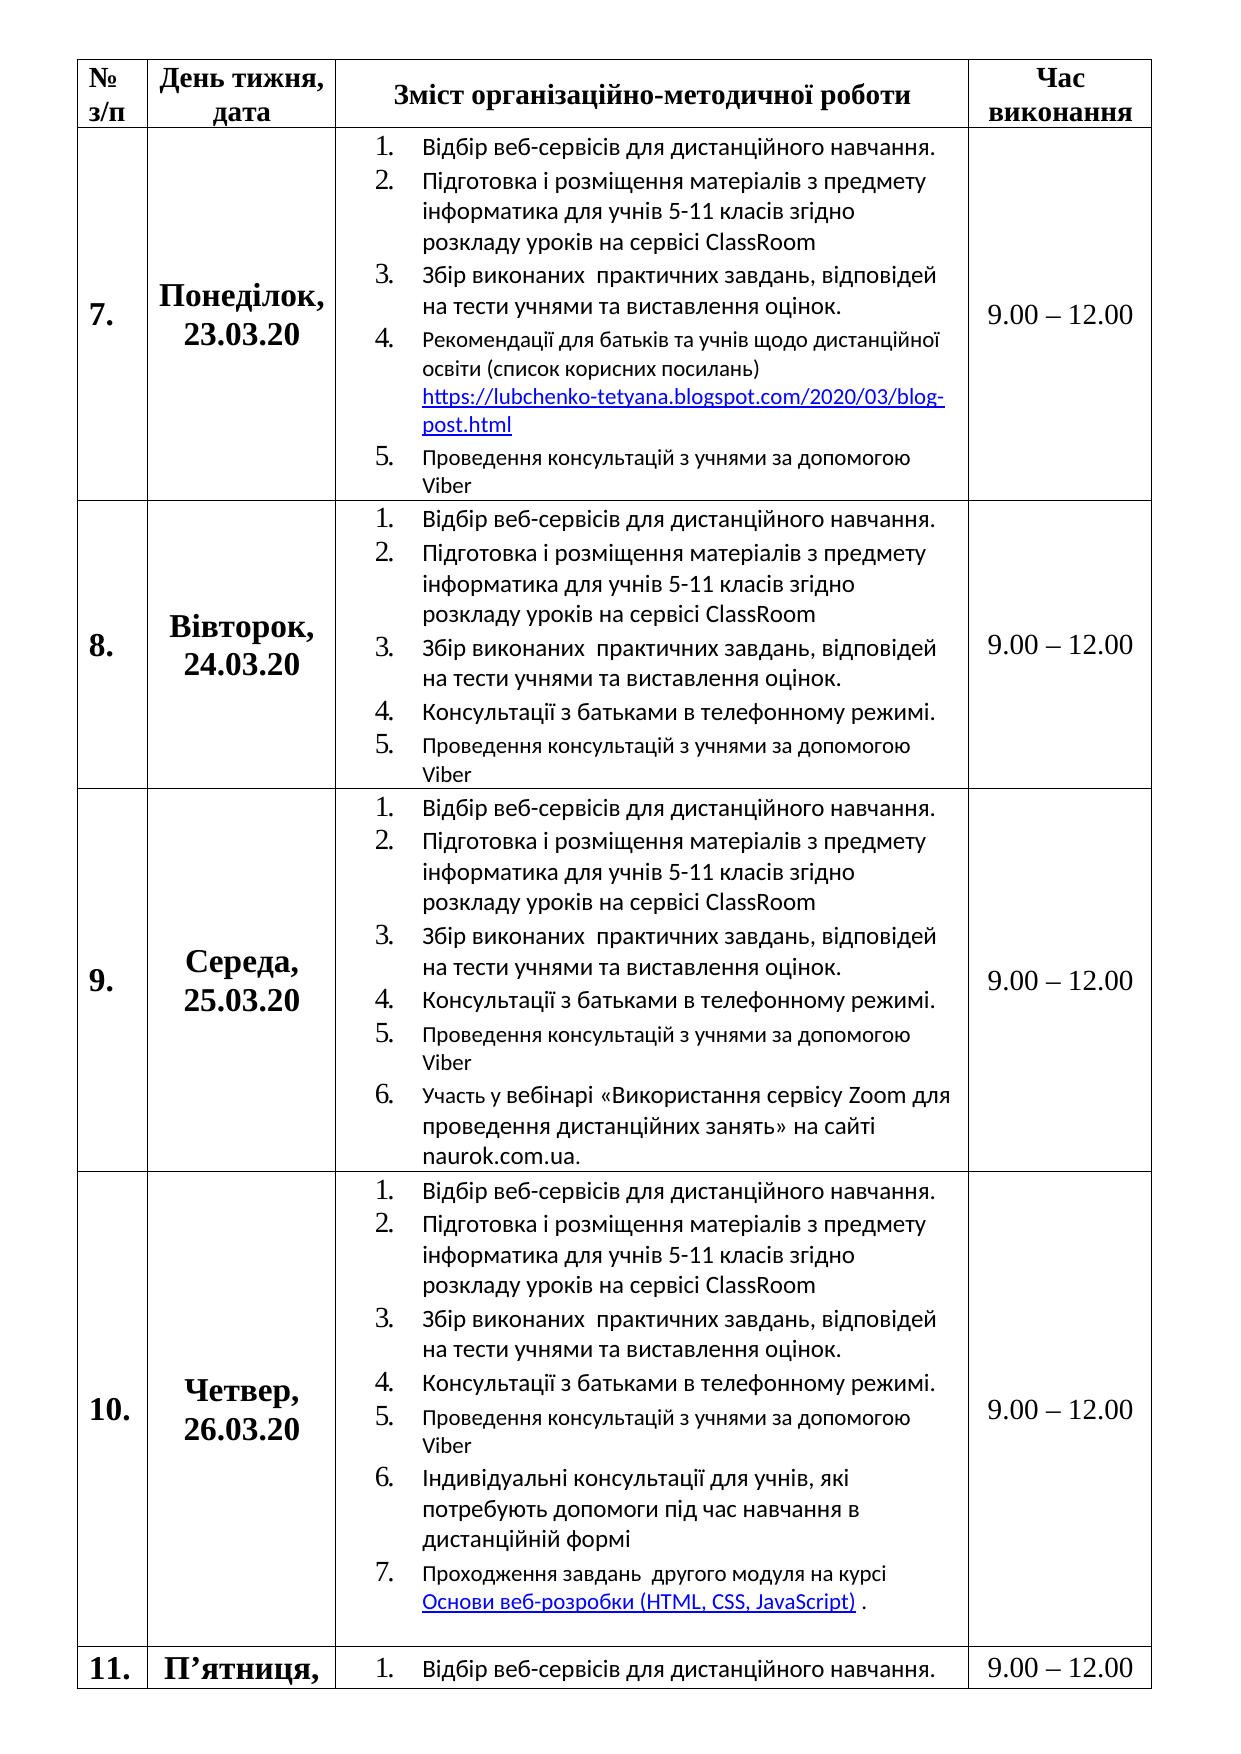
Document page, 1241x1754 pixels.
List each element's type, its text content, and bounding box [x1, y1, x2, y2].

table_cell Відбір веб-сервісів для дистанційного навчання. Підготовка і розміщення матеріалів з предмету інформатика для учнів 5-11 класів згідно розкладу уроків на сервісі ClassRoom Збір виконаних практичних завдань, відповідей на тести учнями та виставлення оцінок. Консультації з батьками в телефонному режимі. Проведення консультацій з учнями за допомогою Viber [336, 501, 968, 788]
table_header Зміст організаційно-методичної роботи [336, 60, 968, 127]
table_cell 9.00 – 12.00 [969, 128, 1151, 499]
table_cell Відбір веб-сервісів для дистанційного навчання. Підготовка і розміщення матеріалів з предмету інформатика для учнів 5-11 класів згідно розкладу уроків на сервісі ClassRoom Збір виконаних практичних завдань, відповідей на тести учнями та виставлення оцінок. Консультації з батьками в телефонному режимі. Проведення консультацій з учнями за допомогою Viber Індивідуальні консультації для учнів, які потребують допомоги під час навчання в дистанційній формі Проходження завдань другого модуля на курсі Основи веб-розробки (HTML, CSS, JavaScript) . [336, 1172, 968, 1646]
table_cell [78, 501, 147, 788]
table_cell [78, 1172, 147, 1646]
table_cell Відбір веб-сервісів для дистанційного навчання. Підготовка і розміщення матеріалів з предмету інформатика для учнів 5-11 класів згідно розкладу уроків на сервісі ClassRoom Збір виконаних практичних завдань, відповідей на тести учнями та виставлення оцінок. Консультації з батьками в телефонному режимі. Проведення консультацій з учнями за допомогою Viber Участь у вебінарі «Використання сервісу Zoom для проведення дистанційних занять» на сайті naurok.com.ua. [336, 789, 968, 1171]
table_cell Понеділок, 23.03.20 [148, 128, 335, 499]
table_header Час виконання [969, 60, 1151, 127]
table_cell [78, 1647, 147, 1688]
table_cell [78, 789, 147, 1171]
table_cell 9.00 – 12.00 [969, 1172, 1151, 1646]
table_header День тижня, дата [148, 60, 335, 127]
table_cell 9.00 – 12.00 [969, 789, 1151, 1171]
table_cell П’ятниця, 27.03.20 [148, 1647, 335, 1688]
table_header № з/п [78, 60, 147, 127]
table_cell [78, 128, 147, 499]
table_cell Відбір веб-сервісів для дистанційного навчання. Підготовка і розміщення матеріалів з предмету інформатика для учнів 5-11 класів згідно розкладу уроків на сервісі ClassRoom Збір виконаних практичних завдань, відповідей на тести учнями та виставлення оцінок. Рекомендації для батьків та учнів щодо дистанційної освіти (список корисних посилань) https://lubchenko-tetyana.blogspot.com/2020/03/blog-post.html Проведення консультацій з учнями за допомогою Viber [336, 128, 968, 499]
table_cell Четвер, 26.03.20 [148, 1172, 335, 1646]
table_cell 9.00 – 12.00 [969, 1647, 1151, 1688]
table_cell Середа, 25.03.20 [148, 789, 335, 1171]
table_cell 9.00 – 12.00 [969, 501, 1151, 788]
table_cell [336, 1647, 968, 1688]
table_cell Вівторок, 24.03.20 [148, 501, 335, 788]
